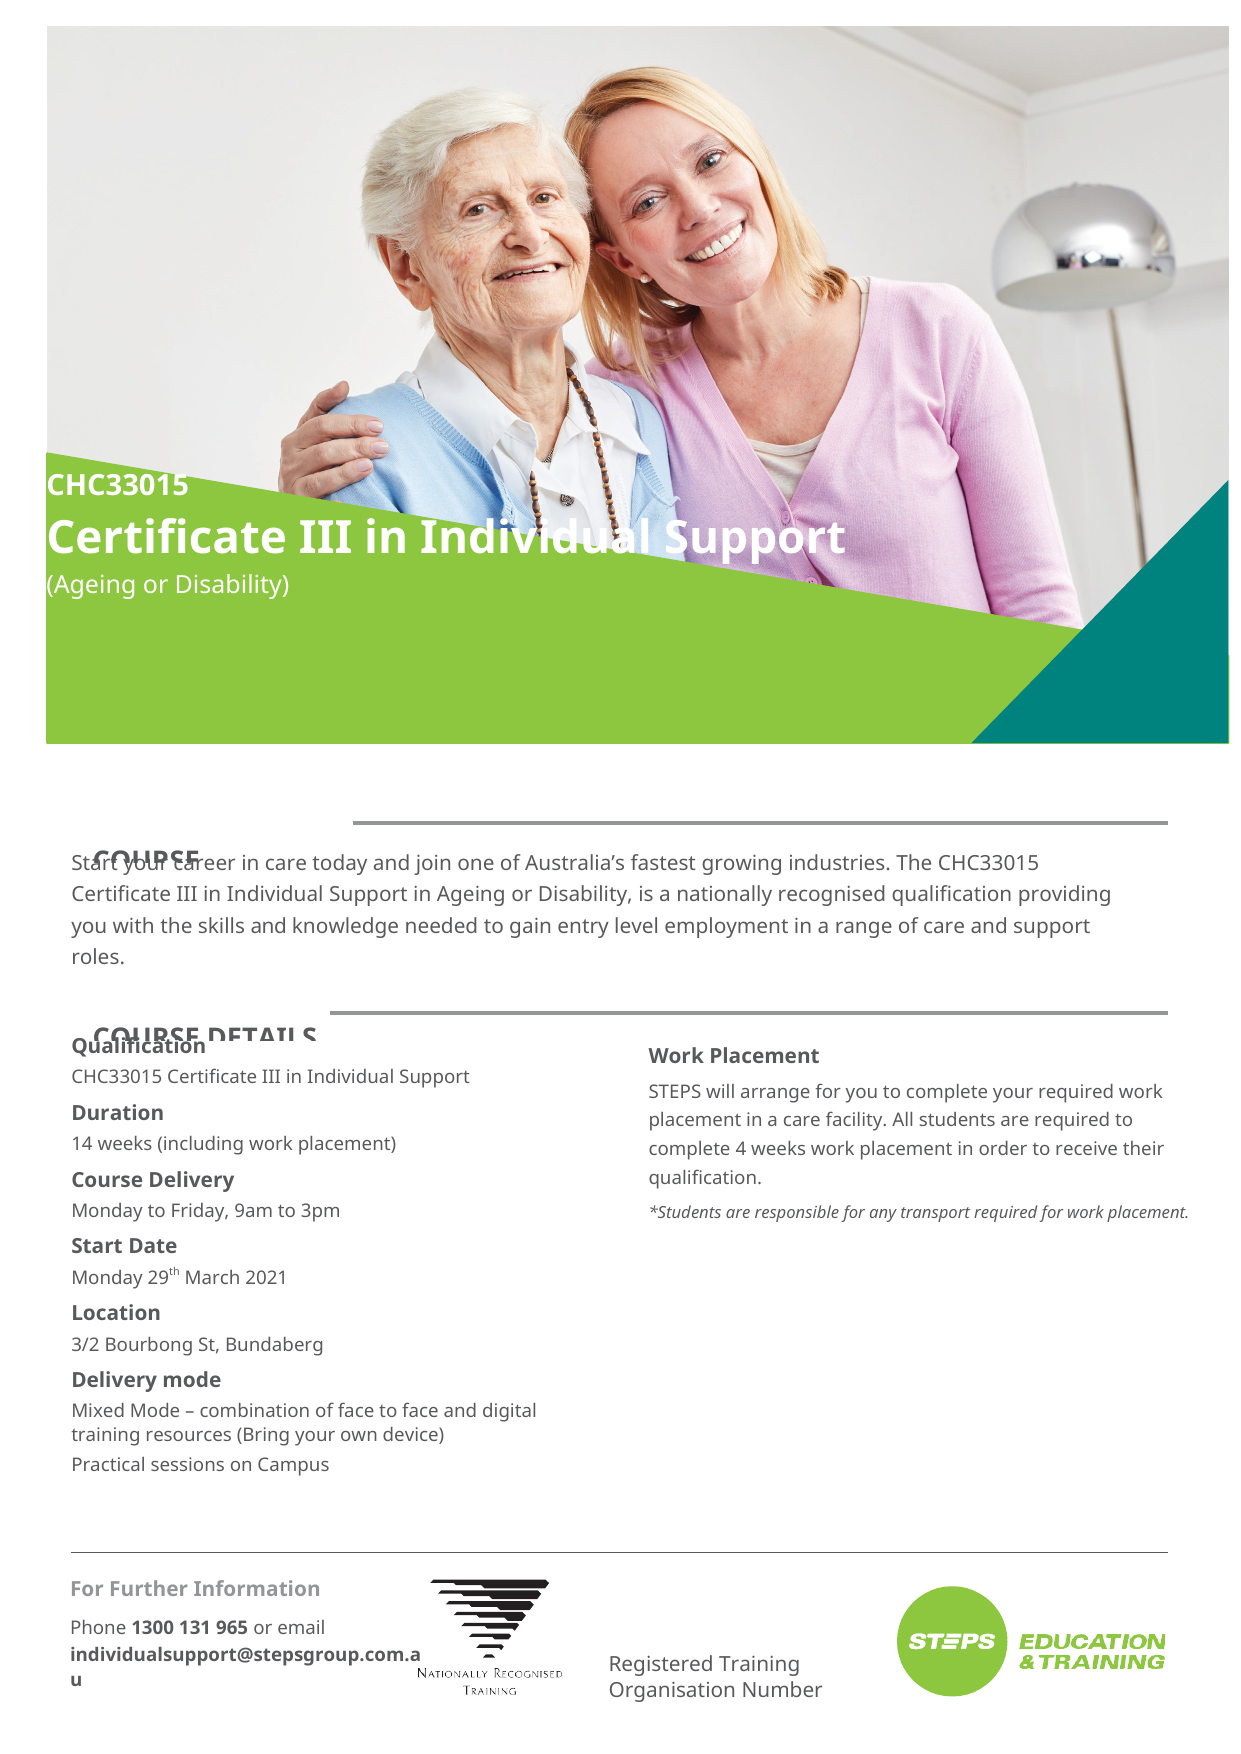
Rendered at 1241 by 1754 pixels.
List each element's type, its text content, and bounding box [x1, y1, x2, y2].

picture [417, 1668, 562, 1695]
text Mixed Mode – combination of face to face and digital training resources (Bring your own device) [71, 1399, 575, 1446]
subtitle Duration [71, 1098, 575, 1126]
text 14 weeks (including work placement) [71, 1130, 575, 1156]
text Monday to Friday, 9am to 3pm [71, 1197, 575, 1223]
picture [1019, 1634, 1165, 1669]
picture [560, 533, 570, 541]
subtitle Course Delivery [71, 1165, 575, 1193]
text Monday 29th March 2021 [71, 1264, 575, 1289]
text Practical sessions on Campus [71, 1451, 575, 1477]
picture [619, 541, 627, 548]
text 3/2 Bourbong St, Bundaberg [71, 1331, 575, 1356]
picture [47, 26, 1229, 629]
subtitle Work Placement [648, 1041, 1221, 1069]
subtitle Location [71, 1298, 575, 1327]
text CHC33015 Certificate III in Individual Support [71, 1063, 575, 1089]
text STEPS will arrange for you to complete your required work placement in a care facility. All students are required to complete 4 weeks work placement in order to receive their qualification. [648, 1078, 1170, 1190]
text *Students are responsible for any transport required for work placement. [648, 1201, 1221, 1224]
subtitle Start Date [71, 1232, 575, 1260]
subtitle Qualification [71, 1031, 575, 1059]
subtitle Delivery mode [71, 1365, 575, 1394]
text Start your career in care today and join one of Australia’s fastest growing industries. The CHC33015 Certificate III in Individual Support in Ageing or Disability, is a nationally recognised qualification providing you with the skills and knowledge needed to gain entry level employment in a range of care and support roles. [71, 848, 1126, 971]
